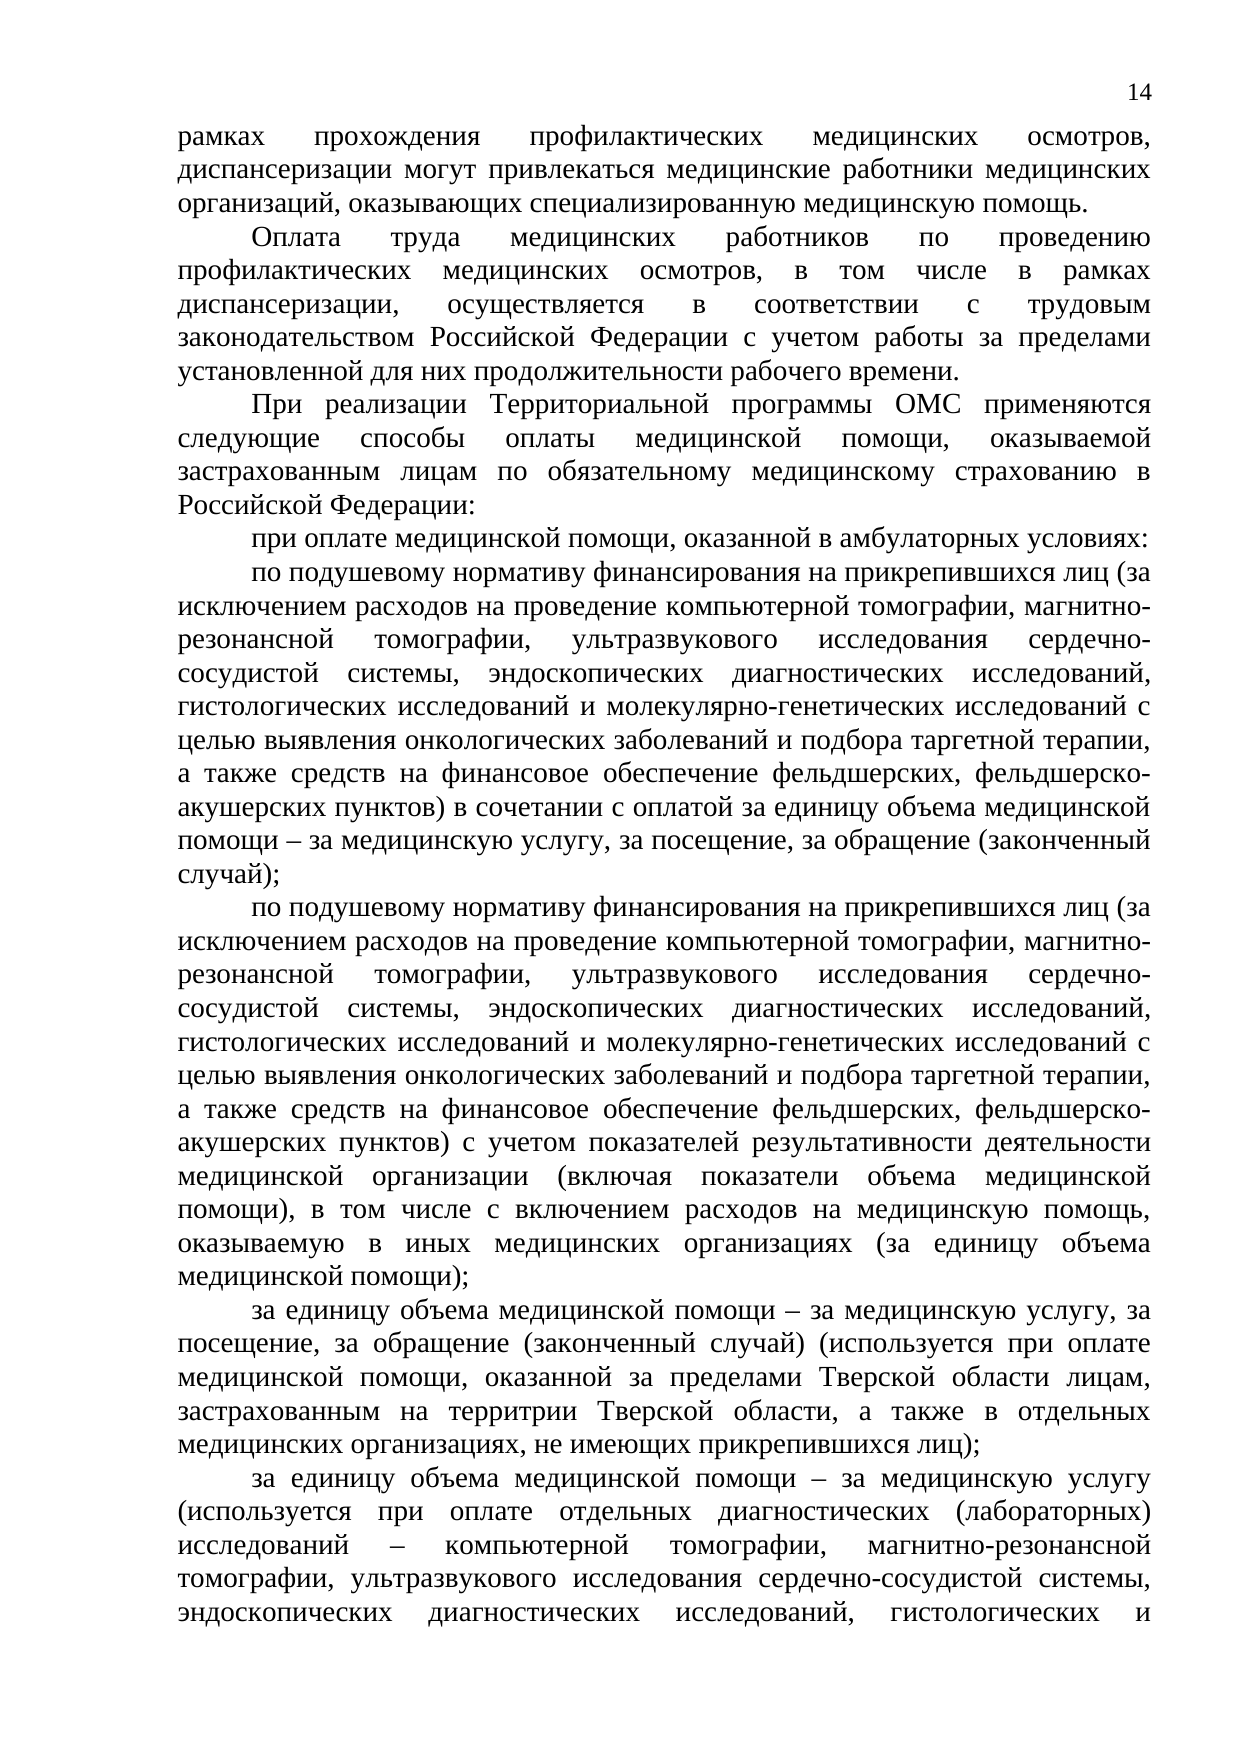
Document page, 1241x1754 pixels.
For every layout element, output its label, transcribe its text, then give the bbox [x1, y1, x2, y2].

text за единицу объема медицинской помощи – за медицинскую услугу, за посещение, за обращение (законченный случай) (используется при оплате медицинской помощи, оказанной за пределами Тверской области лицам, застрахованным на территрии Тверской области, а также в отдельных медицинских организациях, не имеющих прикрепившихся лиц); [177, 1292, 1152, 1460]
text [177, 1460, 1152, 1627]
text по подушевому нормативу финансирования на прикрепившихся лиц (за исключением расходов на проведение компьютерной томографии, магнитно-резонансной томографии, ультразвукового исследования сердечно-сосудистой системы, эндоскопических диагностических исследований, гистологических исследований и молекулярно-генетических исследований с целью выявления онкологических заболеваний и подбора таргетной терапии, а также средств на финансовое обеспечение фельдшерских, фельдшерско-акушерских пунктов) с учетом показателей результативности деятельности медицинской организации (включая показатели объема медицинской помощи), в том числе с включением расходов на медицинскую помощь, оказываемую в иных медицинских организациях (за единицу объема медицинской помощи); [177, 889, 1152, 1292]
text Оплата труда медицинских работников по проведению профилактических медицинских осмотров, в том числе в рамках диспансеризации, осуществляется в соответствии с трудовым законодательством Российской Федерации с учетом работы за пределами установленной для них продолжительности рабочего времени. [177, 219, 1152, 386]
text по подушевому нормативу финансирования на прикрепившихся лиц (за исключением расходов на проведение компьютерной томографии, магнитно-резонансной томографии, ультразвукового исследования сердечно-сосудистой системы, эндоскопических диагностических исследований, гистологических исследований и молекулярно-генетических исследований с целью выявления онкологических заболеваний и подбора таргетной терапии, а также средств на финансовое обеспечение фельдшерских, фельдшерско-акушерских пунктов) в сочетании с оплатой за единицу объема медицинской помощи – за медицинскую услугу, за посещение, за обращение (законченный случай); [177, 554, 1152, 889]
text при оплате медицинской помощи, оказанной в амбулаторных условиях: [177, 521, 1152, 554]
text При реализации Территориальной программы ОМС применяются следующие способы оплаты медицинской помощи, оказываемой застрахованным лицам по обязательному медицинскому страхованию в Российской Федерации: [177, 386, 1152, 521]
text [177, 118, 1152, 219]
